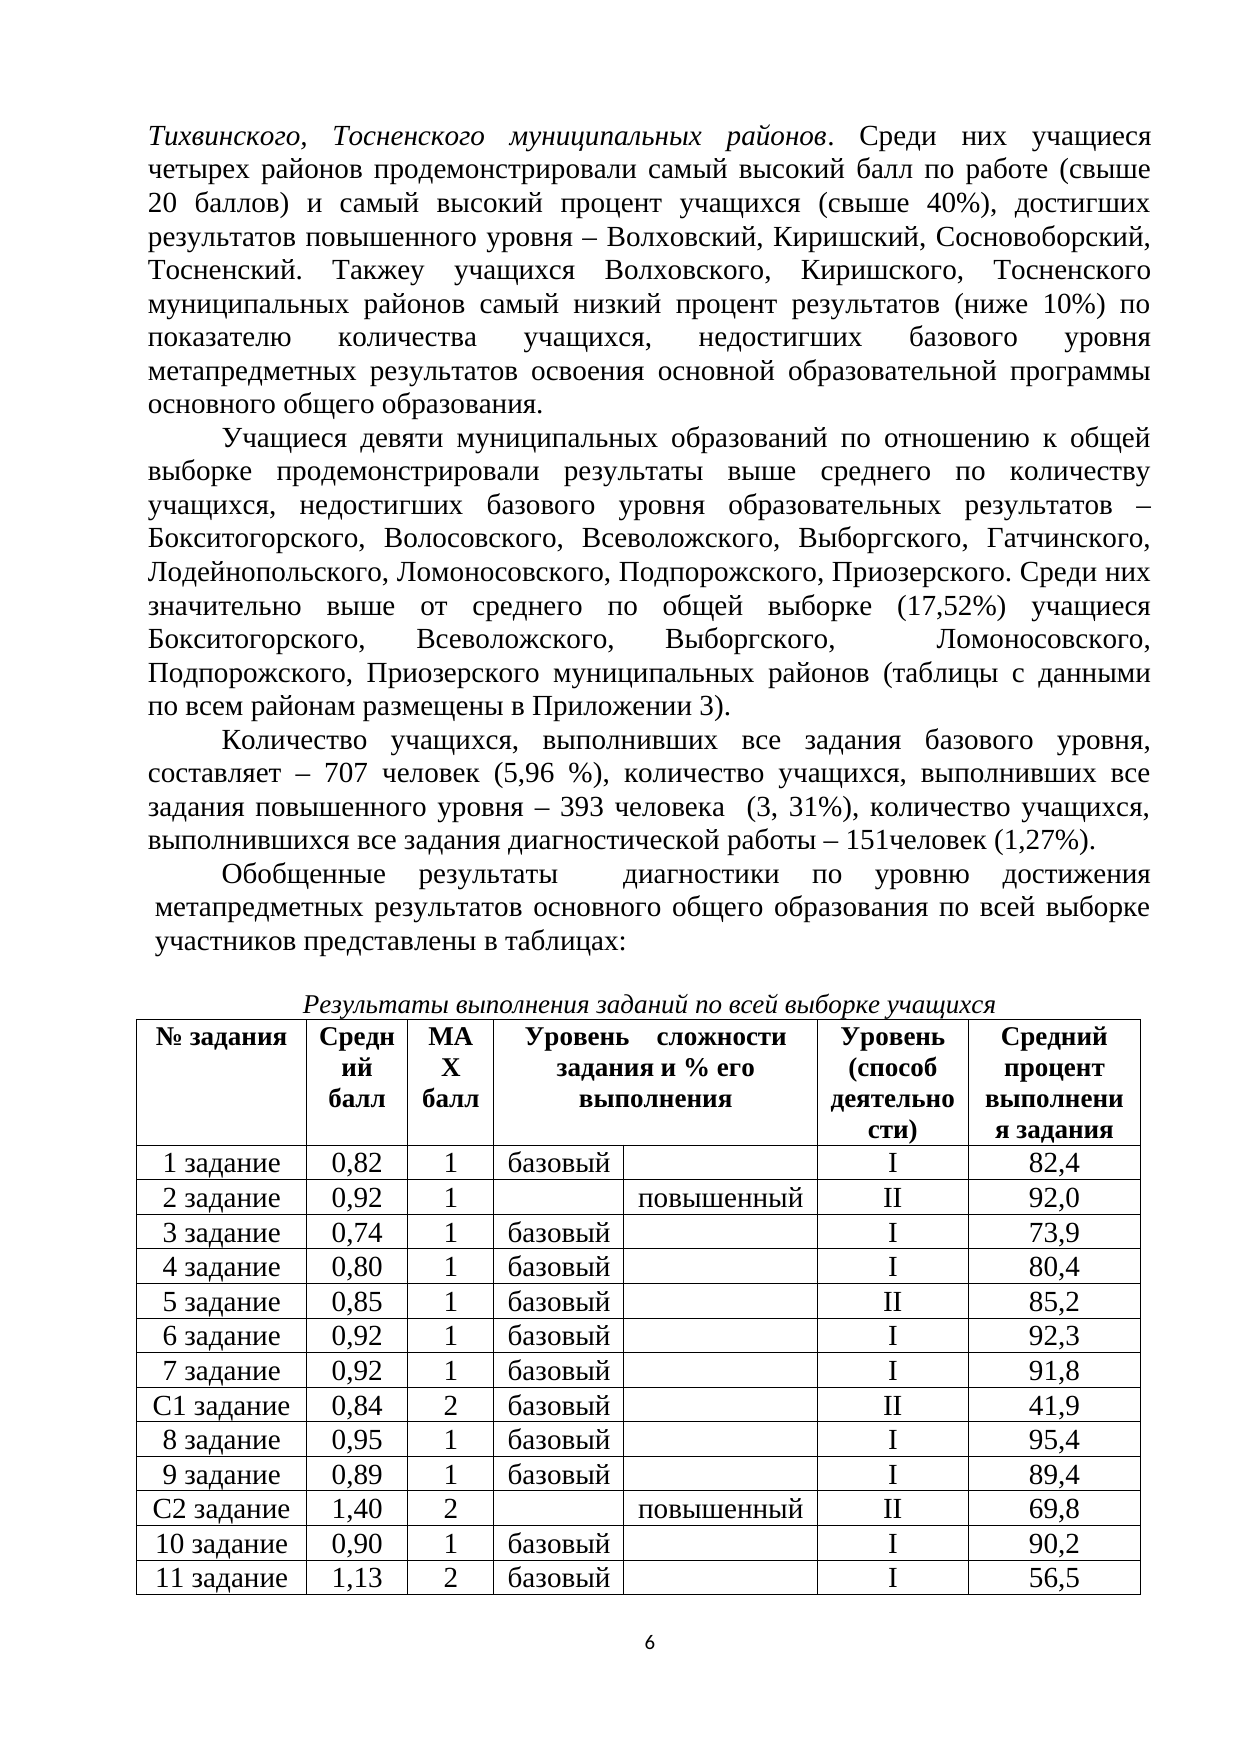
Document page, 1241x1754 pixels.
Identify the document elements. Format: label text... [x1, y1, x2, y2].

table_cell базовый [494, 1319, 623, 1352]
table_cell 1,40 [307, 1491, 407, 1525]
table_cell I [818, 1422, 968, 1456]
table_cell [624, 1526, 817, 1559]
table_cell 5 задание [137, 1284, 306, 1317]
text Количество учащихся, выполнивших все задания базового уровня, составляет – 707 человек (5,96 %), количество учащихся, выполнивших все задания повышенного уровня – 393 человека (3, 31%), количество учащихся, выполнившихся все задания диагностической работы – 151человек (1,27%). [148, 722, 1152, 856]
table_cell [624, 1284, 817, 1317]
table_cell 0,95 [307, 1422, 407, 1456]
table_cell I [818, 1526, 968, 1559]
table_cell I [818, 1561, 968, 1594]
table_cell 0,80 [307, 1249, 407, 1283]
text Учащиеся девяти муниципальных образований по отношению к общей выборке продемонстрировали результаты выше среднего по количеству учащихся, недостигших базового уровня образовательных результатов – Бокситогорского, Волосовского, Всеволожского, Выборгского, Гатчинского, Лодейнопольского, Ломоносовского, Подпорожского, Приозерского. Среди них значительно выше от среднего по общей выборке (17,52%) учащиеся Бокситогорского, Всеволожского, Выборгского, Ломоносовского, Подпорожского, Приозерского муниципальных районов (таблицы с данными по всем районам размещены в Приложении 3). [148, 420, 1152, 722]
table_cell I [818, 1457, 968, 1490]
table_cell базовый [494, 1215, 623, 1248]
table_cell 0,84 [307, 1388, 407, 1421]
table_cell 7 задание [137, 1353, 306, 1387]
table_cell 1,13 [307, 1561, 407, 1594]
table_cell 85,2 [969, 1284, 1140, 1317]
table_cell I [818, 1249, 968, 1283]
table_cell базовый [494, 1561, 623, 1594]
table_cell 41,9 [969, 1388, 1140, 1421]
table_cell 95,4 [969, 1422, 1140, 1456]
table_cell 1 [408, 1526, 493, 1559]
table_cell 1 [408, 1422, 493, 1456]
table_cell базовый [494, 1526, 623, 1559]
table_cell 80,4 [969, 1249, 1140, 1283]
table_cell 92,0 [969, 1180, 1140, 1214]
table_cell 89,4 [969, 1457, 1140, 1490]
table_cell I [818, 1353, 968, 1387]
table_cell 56,5 [969, 1561, 1140, 1594]
table_cell II [818, 1491, 968, 1525]
table_cell 82,4 [969, 1146, 1140, 1179]
table_header № задания [137, 1020, 306, 1144]
table_cell [624, 1215, 817, 1248]
table_cell I [818, 1215, 968, 1248]
table_cell II [818, 1388, 968, 1421]
table_cell 1 [408, 1284, 493, 1317]
table_cell [494, 1180, 623, 1214]
table_cell II [818, 1284, 968, 1317]
table_cell базовый [494, 1353, 623, 1387]
table_cell 1 [408, 1249, 493, 1283]
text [148, 118, 1152, 420]
table_cell 2 задание [137, 1180, 306, 1214]
table_cell повышенный [624, 1491, 817, 1525]
table_cell [624, 1457, 817, 1490]
table_header МАХ балл [408, 1020, 493, 1144]
table_cell 1 [408, 1319, 493, 1352]
table_cell 6 задание [137, 1319, 306, 1352]
table_cell базовый [494, 1249, 623, 1283]
table_cell I [818, 1146, 968, 1179]
table_cell базовый [494, 1457, 623, 1490]
table_cell базовый [494, 1422, 623, 1456]
table_cell 1 задание [137, 1146, 306, 1179]
table_cell 90,2 [969, 1526, 1140, 1559]
table_cell 1 [408, 1215, 493, 1248]
table_cell 8 задание [137, 1422, 306, 1456]
table_cell 0,92 [307, 1319, 407, 1352]
table_cell 91,8 [969, 1353, 1140, 1387]
table_cell [624, 1422, 817, 1456]
table_cell I [818, 1319, 968, 1352]
table_cell 1 [408, 1353, 493, 1387]
table_cell С2 задание [137, 1491, 306, 1525]
table_cell базовый [494, 1284, 623, 1317]
table_cell [624, 1353, 817, 1387]
table_cell повышенный [624, 1180, 817, 1214]
table_cell 1 [408, 1180, 493, 1214]
table_cell базовый [494, 1388, 623, 1421]
table_cell 0,82 [307, 1146, 407, 1179]
table_cell 92,3 [969, 1319, 1140, 1352]
table_cell [494, 1491, 623, 1525]
table_cell 0,92 [307, 1353, 407, 1387]
table_cell 0,74 [307, 1215, 407, 1248]
table_cell 9 задание [137, 1457, 306, 1490]
table_header Уровень (способ деятельности) [818, 1020, 968, 1144]
table_cell [624, 1249, 817, 1283]
table_cell 2 [408, 1561, 493, 1594]
table_header Средний процент выполнения задания [969, 1020, 1140, 1144]
table_cell [624, 1388, 817, 1421]
table_cell 1 [408, 1146, 493, 1179]
table_cell II [818, 1180, 968, 1214]
table_header Средний балл [307, 1020, 407, 1144]
text Результаты выполнения заданий по всей выборке учащихся [148, 988, 1152, 1019]
table_cell 2 [408, 1491, 493, 1525]
table_cell С1 задание [137, 1388, 306, 1421]
table_cell [624, 1319, 817, 1352]
table_cell 0,92 [307, 1180, 407, 1214]
table_cell 10 задание [137, 1526, 306, 1559]
table_cell 0,85 [307, 1284, 407, 1317]
table_header Уровень сложности задания и % его выполнения [494, 1020, 817, 1144]
table_cell 2 [408, 1388, 493, 1421]
text Обобщенные результаты диагностики по уровню достижения метапредметных результатов основного общего образования по всей выборке участников представлены в таблицах: [154, 856, 1152, 957]
table_cell 0,89 [307, 1457, 407, 1490]
table_cell [624, 1146, 817, 1179]
table_cell базовый [494, 1146, 623, 1179]
table_cell 4 задание [137, 1249, 306, 1283]
table_cell 73,9 [969, 1215, 1140, 1248]
table_cell 69,8 [969, 1491, 1140, 1525]
table_cell 1 [408, 1457, 493, 1490]
table_cell 3 задание [137, 1215, 306, 1248]
table_cell 0,90 [307, 1526, 407, 1559]
table_cell 11 задание [137, 1561, 306, 1594]
table_cell [624, 1561, 817, 1594]
